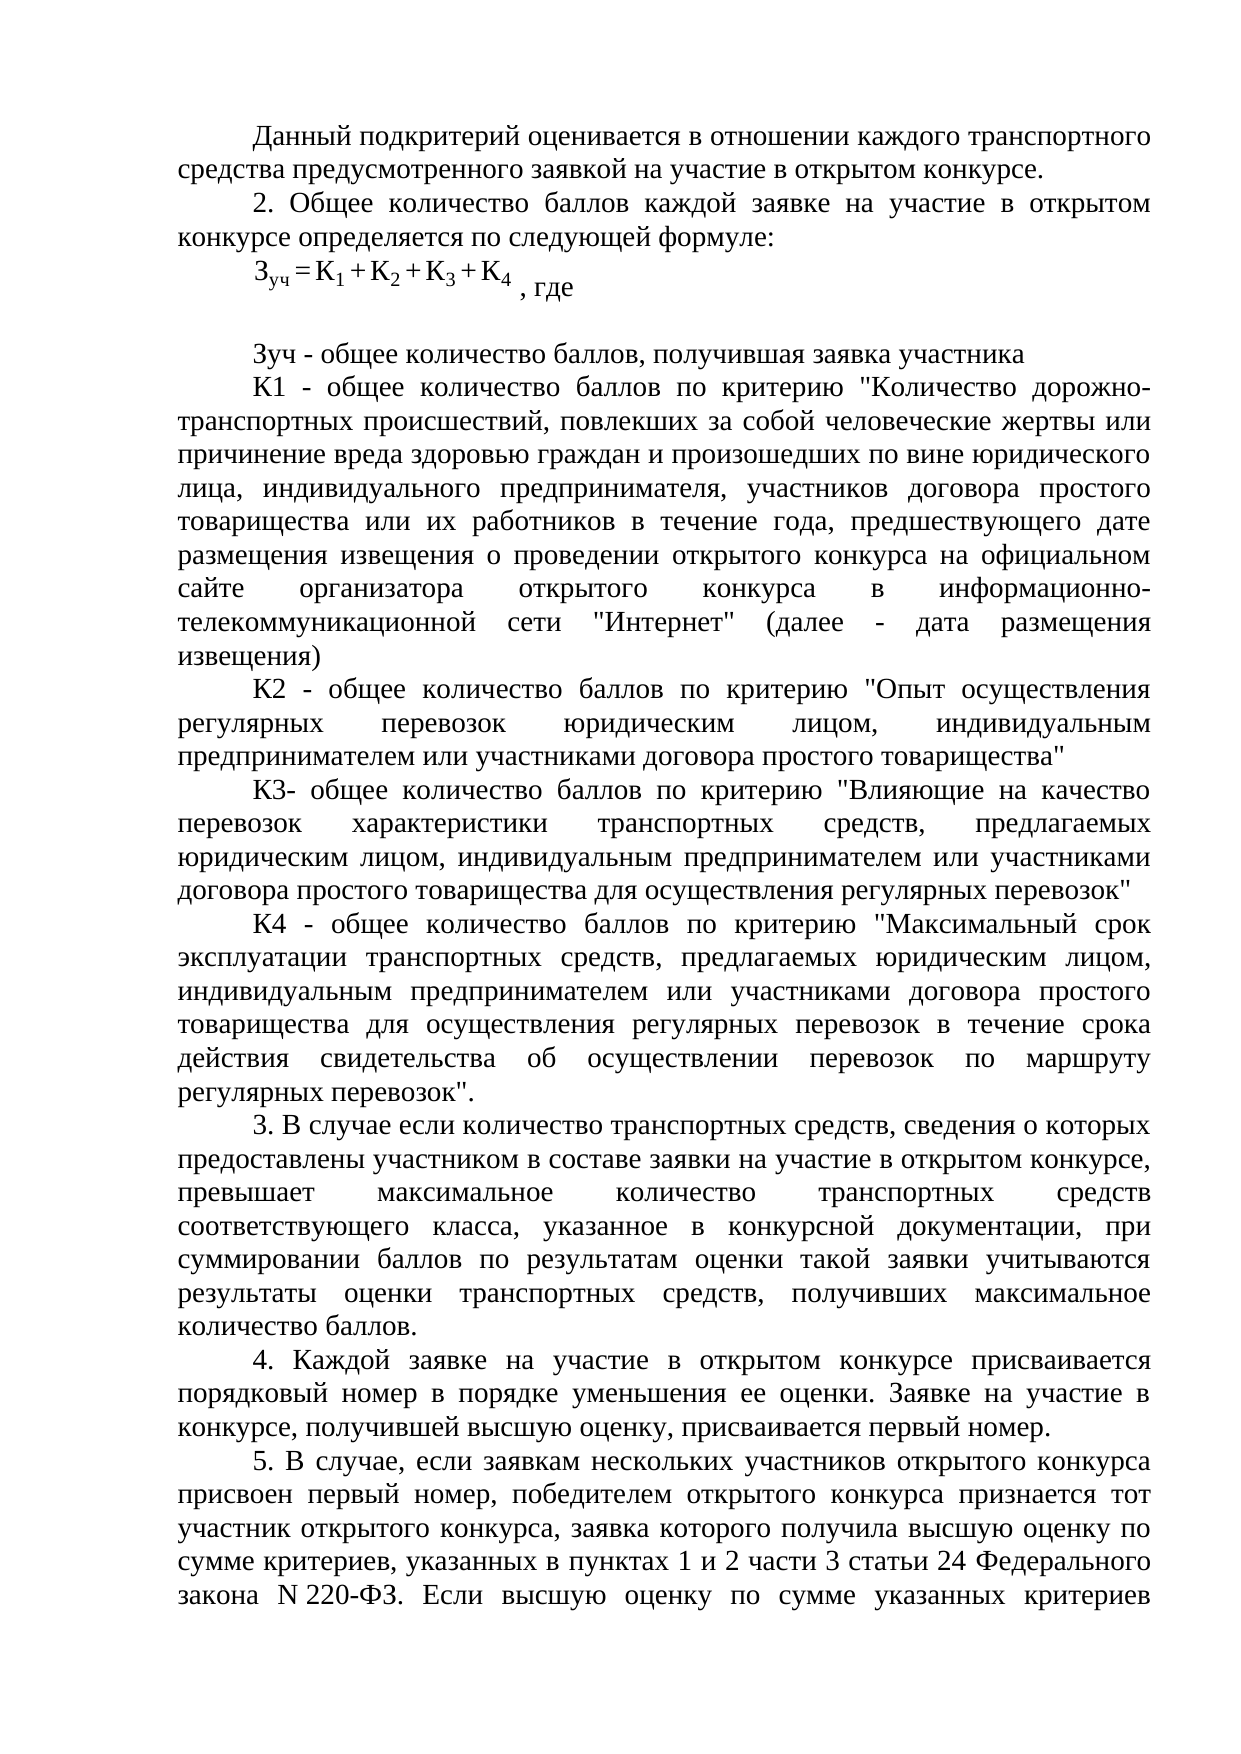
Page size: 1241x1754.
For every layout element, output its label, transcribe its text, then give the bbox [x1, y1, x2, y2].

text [177, 1443, 1152, 1610]
text К1 - общее количество баллов по критерию "Количество дорожно-транспортных происшествий, повлекших за собой человеческие жертвы или причинение вреда здоровью граждан и произошедших по вине юридического лица, индивидуального предпринимателя, участников договора простого товарищества или их работников в течение года, предшествующего дате размещения извещения о проведении открытого конкурса на официальном сайте организатора открытого конкурса в информационно-телекоммуникационной сети "Интернет" (далее - дата размещения извещения) [177, 369, 1152, 671]
text Зуч - общее количество баллов, получившая заявка участника [177, 336, 1152, 369]
text К2 - общее количество баллов по критерию "Опыт осуществления регулярных перевозок юридическим лицом, индивидуальным предпринимателем или участниками договора простого товарищества" [177, 671, 1152, 772]
text К3- общее количество баллов по критерию "Влияющие на качество перевозок характеристики транспортных средств, предлагаемых юридическим лицом, индивидуальным предпринимателем или участниками договора простого товарищества для осуществления регулярных перевозок" [177, 772, 1152, 906]
text , где [177, 252, 1152, 302]
text 3. В случае если количество транспортных средств, сведения о которых предоставлены участником в составе заявки на участие в открытом конкурсе, превышает максимальное количество транспортных средств соответствующего класса, указанное в конкурсной документации, при суммировании баллов по результатам оценки такой заявки учитываются результаты оценки транспортных средств, получивших максимальное количество баллов. [177, 1107, 1152, 1342]
text 4. Каждой заявке на участие в открытом конкурсе присваивается порядковый номер в порядке уменьшения ее оценки. Заявке на участие в конкурсе, получившей высшую оценку, присваивается первый номер. [177, 1342, 1152, 1443]
text 2. Общее количество баллов каждой заявке на участие в открытом конкурсе определяется по следующей формуле: [177, 185, 1152, 252]
text Данный подкритерий оценивается в отношении каждого транспортного средства предусмотренного заявкой на участие в открытом конкурсе. [177, 118, 1152, 185]
text К4 - общее количество баллов по критерию "Максимальный срок эксплуатации транспортных средств, предлагаемых юридическим лицом, индивидуальным предпринимателем или участниками договора простого товарищества для осуществления регулярных перевозок в течение срока действия свидетельства об осуществлении перевозок по маршруту регулярных перевозок". [177, 906, 1152, 1107]
